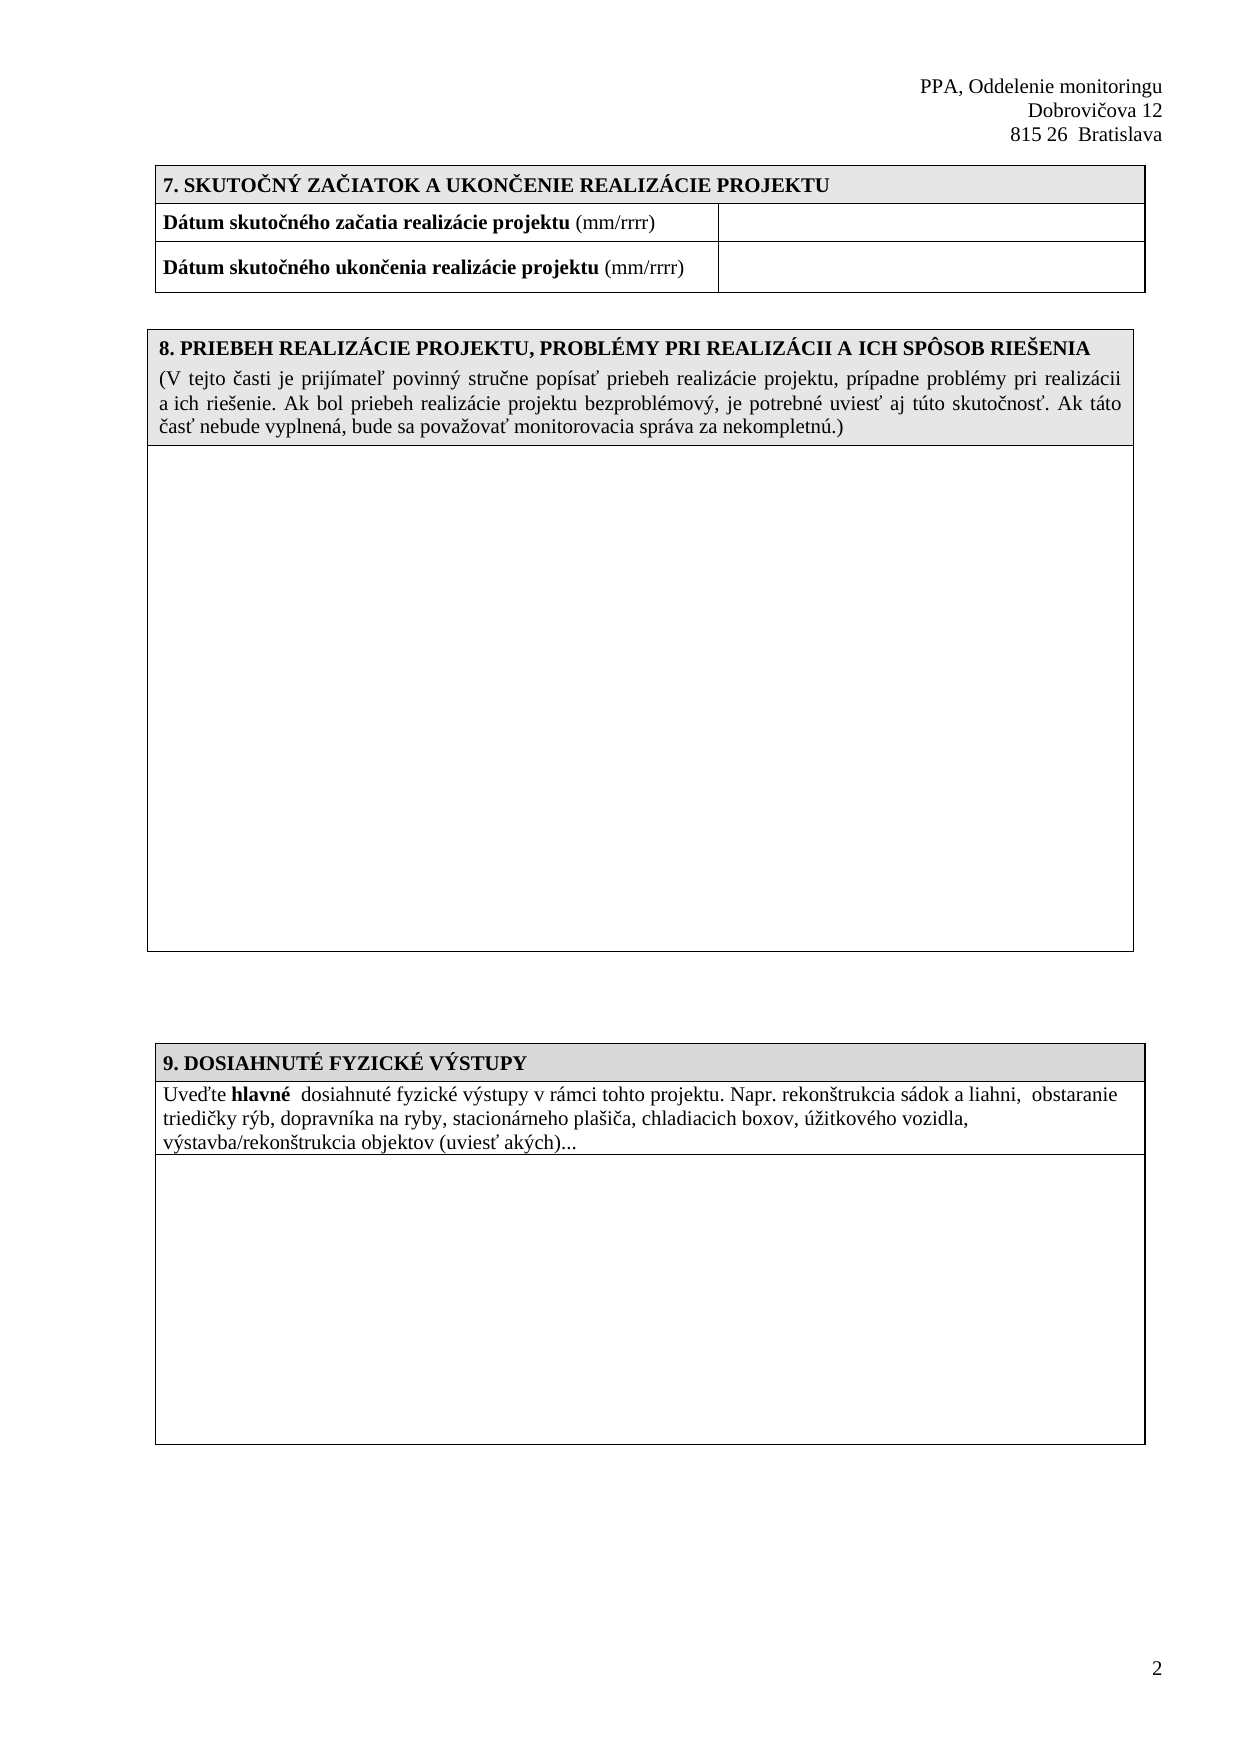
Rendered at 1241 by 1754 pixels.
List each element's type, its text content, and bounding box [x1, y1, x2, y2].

table_cell Dátum skutočného začatia realizácie projektu (mm/rrrr) [156, 204, 718, 241]
table_cell Uveďte hlavné dosiahnuté fyzické výstupy v rámci tohto projektu. Napr. rekonštrukcia sádok a liahni, obstaranie triedičky rýb, dopravníka na ryby, stacionárneho plašiča, chladiacich boxov, úžitkového vozidla, výstavba/rekonštrukcia objektov (uviesť akých)... [156, 1082, 1144, 1154]
table_header 9. dosiahnuté fyzické výstupy [156, 1044, 1144, 1081]
table_cell [148, 446, 1133, 951]
table_cell Dátum skutočného ukončenia realizácie projektu (mm/rrrr) [156, 242, 718, 292]
table_cell [719, 242, 1144, 292]
table_header 8. priebeh realizácie projektu, problémy pri realizácii a ich spôsob riešenia (V tejto časti je prijímateľ povinný stručne popísať priebeh realizácie projektu, prípadne problémy pri realizácii a ich riešenie. Ak bol priebeh realizácie projektu bezproblémový, je potrebné uviesť aj túto skutočnosť. Ak táto časť nebude vyplnená, bude sa považovať monitorovacia správa za nekompletnú.) [148, 330, 1133, 445]
table_cell 7. skutočný Začiatok a ukončenie realizácie projektu [156, 166, 1144, 203]
table_cell [719, 204, 1144, 241]
table_cell [156, 1155, 1144, 1444]
